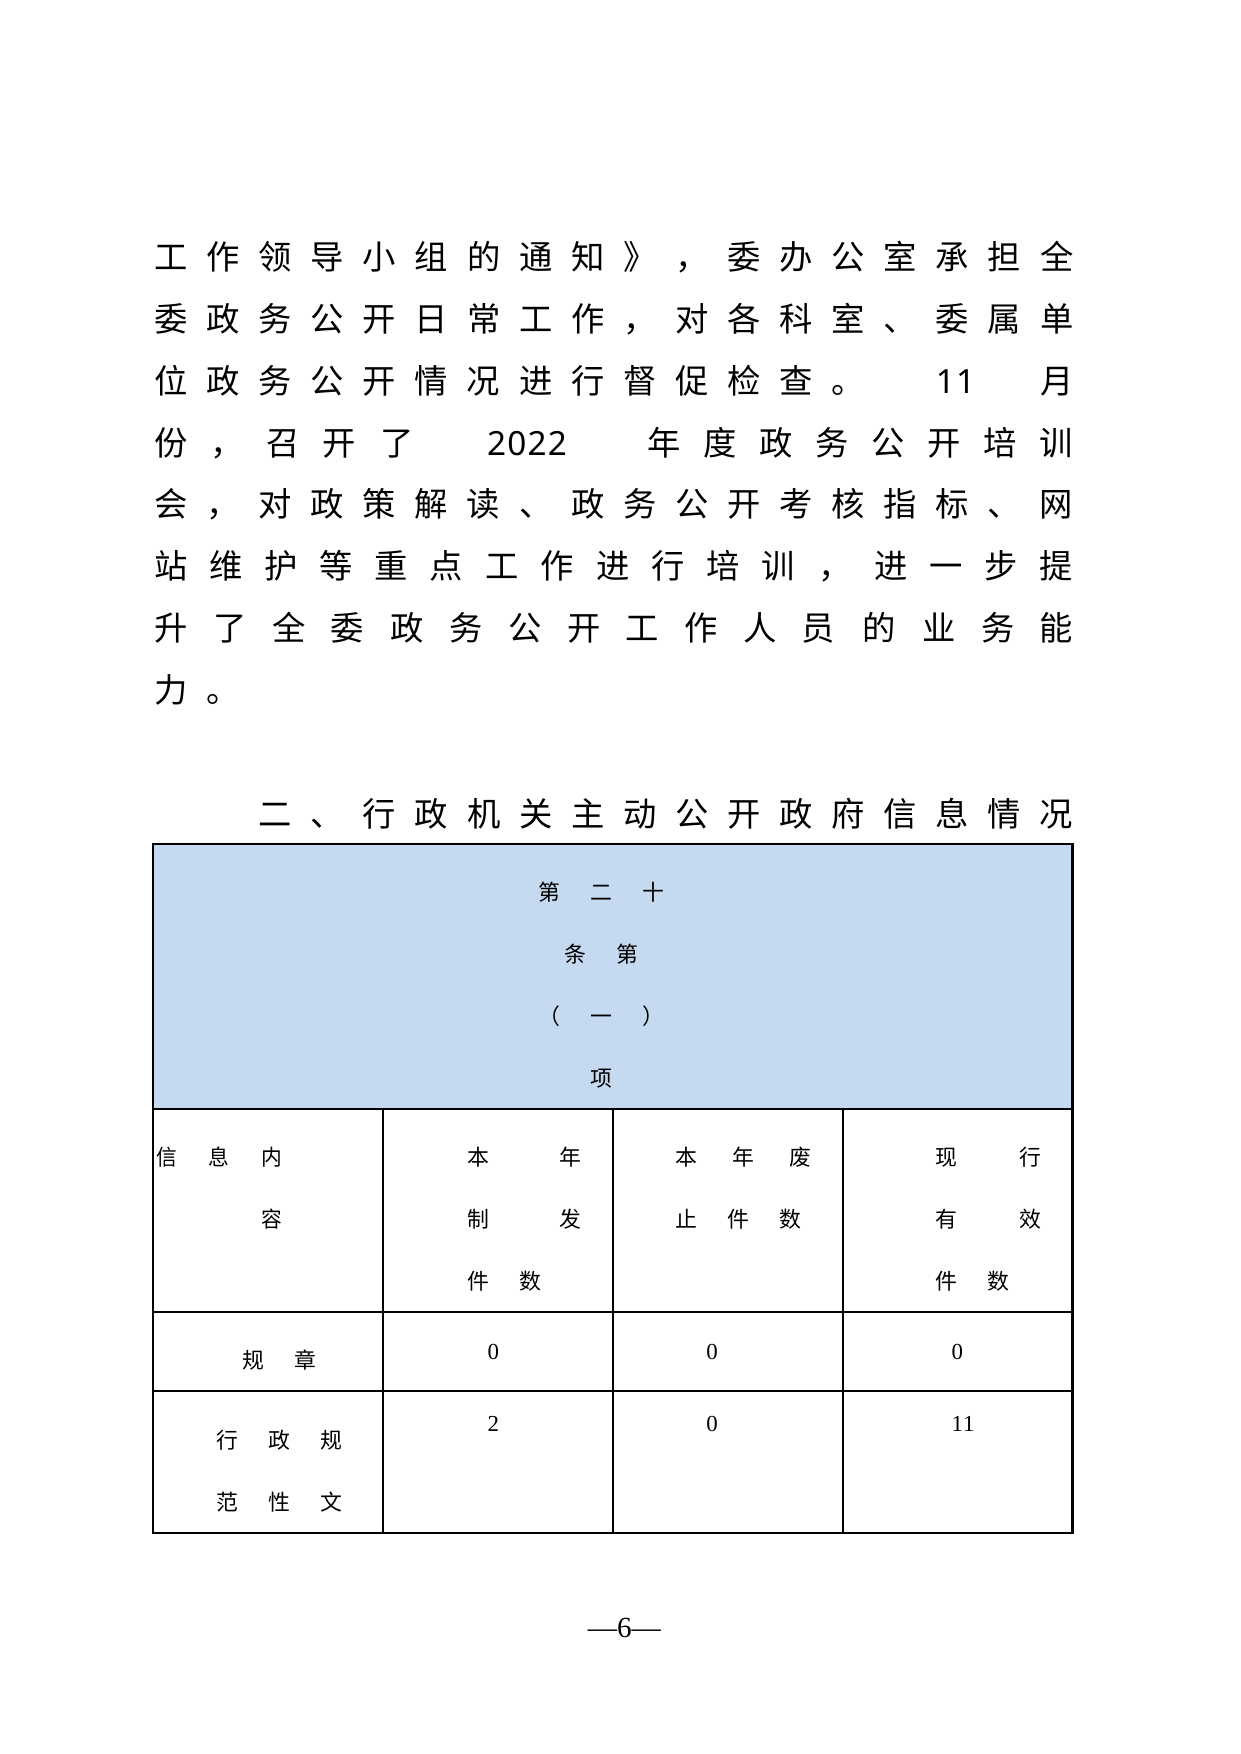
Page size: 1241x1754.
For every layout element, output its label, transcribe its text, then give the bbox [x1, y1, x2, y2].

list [154, 224, 1092, 719]
table_cell 行政规范性文件 [154, 1392, 382, 1532]
table_cell 现行有效件数 [844, 1110, 1071, 1311]
table_cell 本年制发件数 [384, 1110, 612, 1311]
table_cell 规章 [154, 1313, 382, 1390]
table_cell 11 [844, 1392, 1071, 1532]
table_cell 本年废止件数 [614, 1110, 842, 1311]
table_cell 2 [384, 1392, 612, 1532]
list 二、行政机关主动公开政府信息情况 [154, 781, 1092, 843]
table_header 第二十条第（一）项 [154, 845, 1071, 1108]
table_cell 信息内容 [154, 1110, 382, 1311]
table_cell 0 [384, 1313, 612, 1390]
table_cell 0 [614, 1392, 842, 1532]
table_cell 0 [844, 1313, 1071, 1390]
table_cell 0 [614, 1313, 842, 1390]
